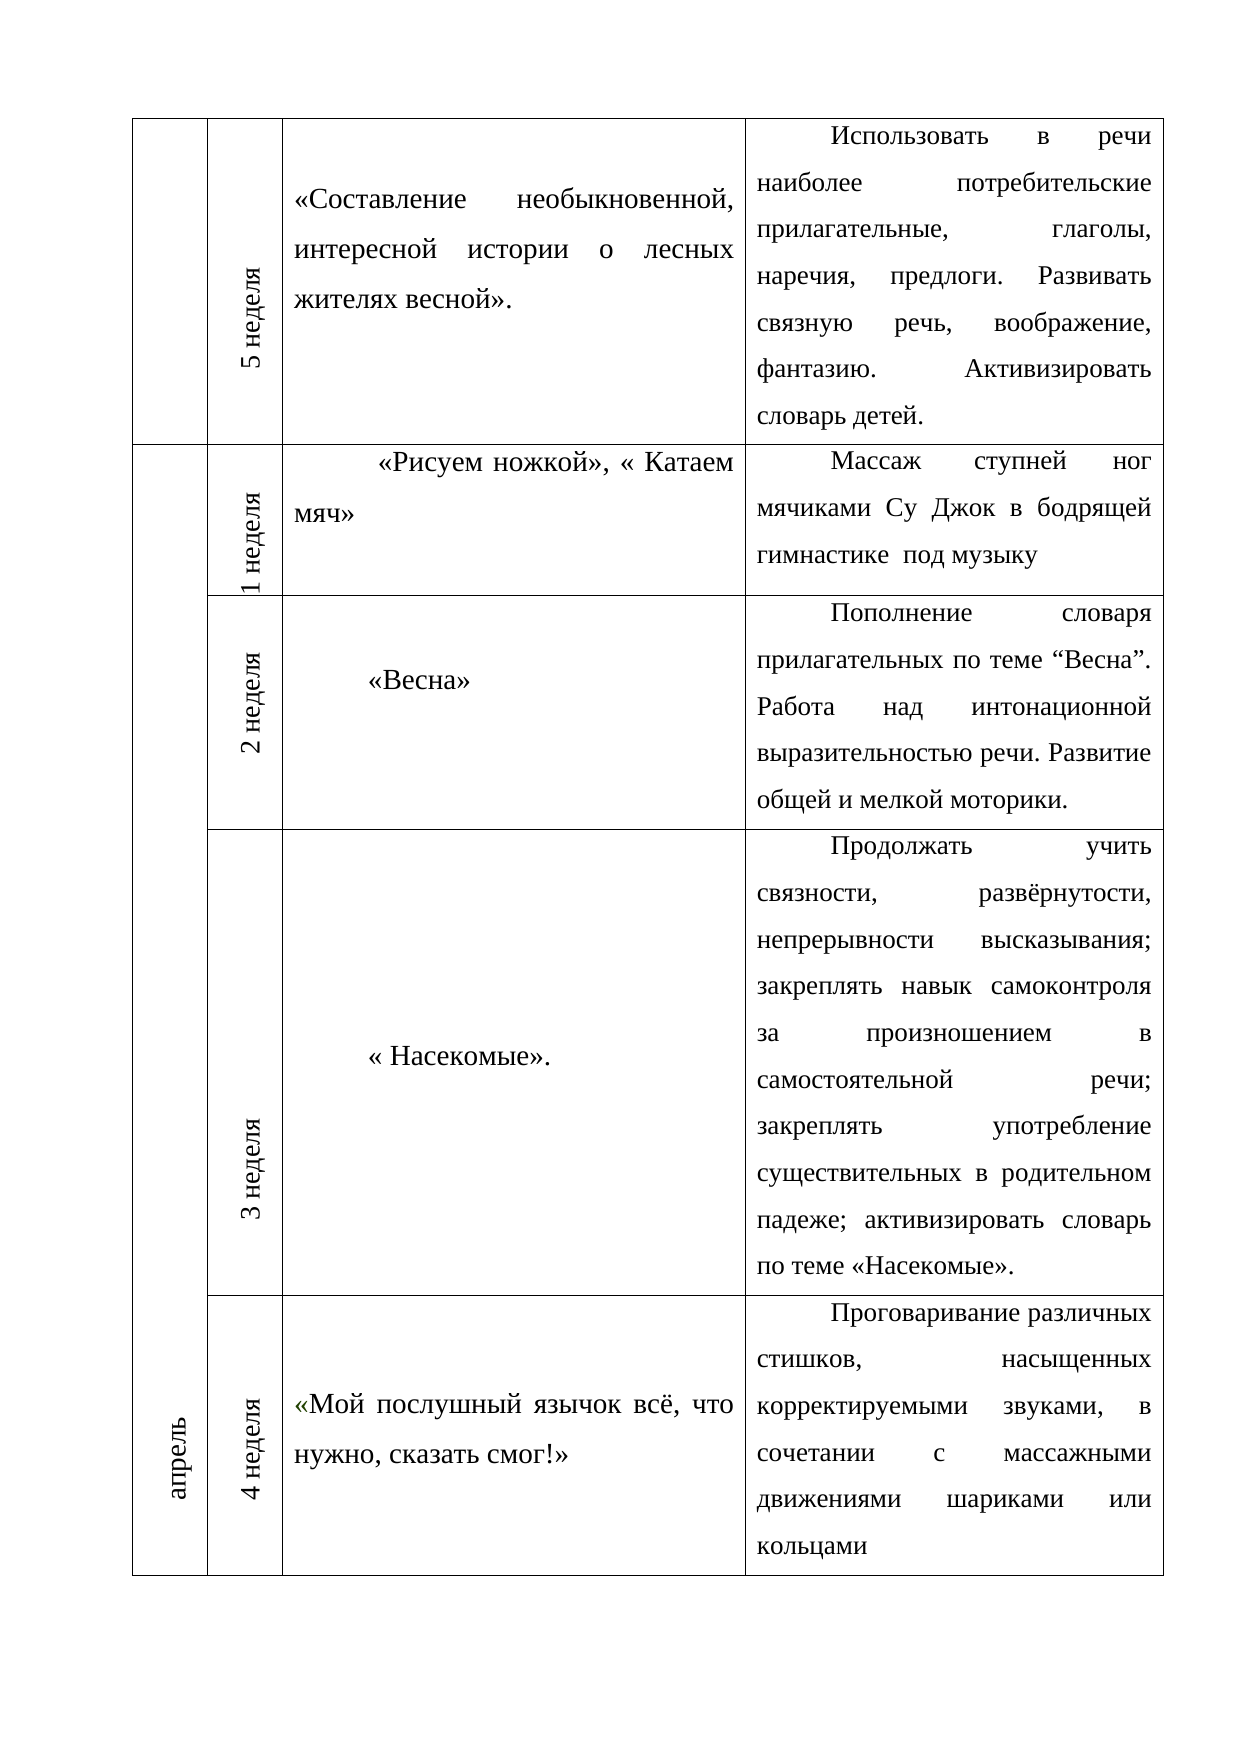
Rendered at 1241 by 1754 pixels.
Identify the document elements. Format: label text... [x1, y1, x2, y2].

table_cell 5 неделя [208, 119, 282, 443]
table_cell Использовать в речи наиболее потребительские прилагательные, глаголы, наречия, предлоги. Развивать связную речь, воображение, фантазию. Активизировать словарь детей. [746, 119, 1163, 443]
table_cell « Насекомые». [283, 830, 745, 1295]
table_cell «Рисуем ножкой», « Катаем мяч» [283, 445, 745, 595]
table_cell Массаж ступней ног мячиками Су Джок в бодрящей гимнастике под музыку [746, 445, 1163, 595]
table_cell 1 неделя [208, 445, 282, 595]
table_cell Проговаривание различных стишков, насыщенных корректируемыми звуками, в сочетании с массажными движениями шариками или кольцами [746, 1296, 1163, 1575]
table_cell «Составление необыкновенной, интересной истории о лесных жителях весной». [283, 119, 745, 443]
table_cell 2 неделя [208, 596, 282, 828]
table_cell 3 неделя [208, 830, 282, 1295]
table_cell апрель [133, 445, 207, 1575]
table_cell «Мой послушный язычок всё, что нужно, сказать смог!» [283, 1296, 745, 1575]
table_cell 4 неделя [208, 1296, 282, 1575]
table_cell Продолжать учить связности, развёрнутости, непрерывности высказывания; закреплять навык самоконтроля за произношением в самостоятельной речи; закреплять употребление существительных в родительном падеже; активизировать словарь по теме «Насекомые». [746, 830, 1163, 1295]
table_cell «Весна» [283, 596, 745, 828]
table_cell Пополнение словаря прилагательных по теме “Весна”. Работа над интонационной выразительностью речи. Развитие общей и мелкой моторики. [746, 596, 1163, 828]
